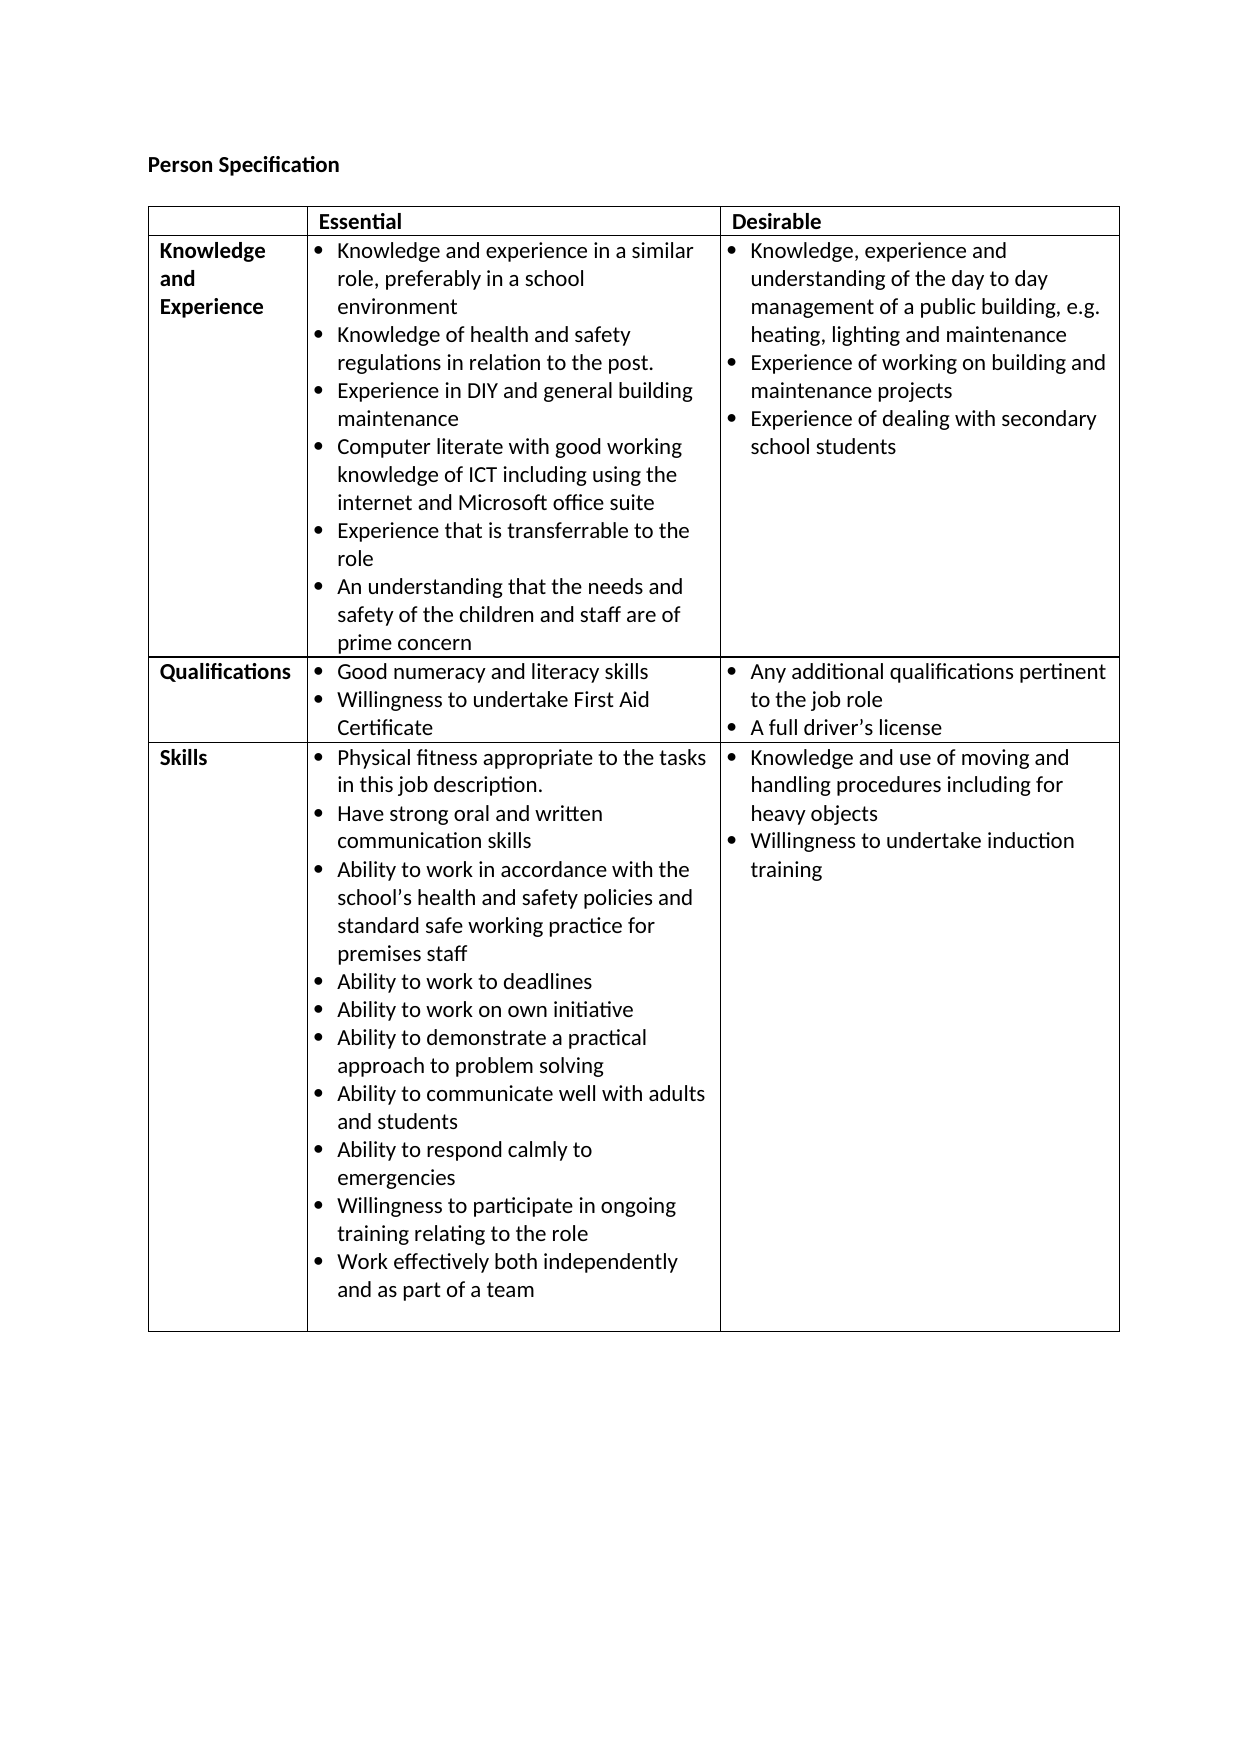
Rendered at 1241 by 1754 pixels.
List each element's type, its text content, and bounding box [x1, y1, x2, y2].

table_cell Skills [149, 743, 307, 1331]
text Person Specification [148, 150, 1092, 178]
table_cell Knowledge, experience and understanding of the day to day management of a public building, e.g. heating, lighting and maintenance Experience of working on building and maintenance projects Experience of dealing with secondary school students [721, 236, 1119, 656]
table_cell Knowledge and use of moving and handling procedures including for heavy objects Willingness to undertake induction training [721, 743, 1119, 1331]
table_cell Knowledge and experience in a similar role, preferably in a school environment Knowledge of health and safety regulations in relation to the post. Experience in DIY and general building maintenance Computer literate with good working knowledge of ICT including using the internet and Microsoft office suite Experience that is transferrable to the role An understanding that the needs and safety of the children and staff are of prime concern [308, 236, 720, 656]
table_header Essential [308, 207, 720, 235]
table_cell Any additional qualifications pertinent to the job role A full driver’s license [721, 658, 1119, 742]
table_header [149, 207, 307, 235]
table_cell Knowledge and Experience [149, 236, 307, 656]
table_cell Good numeracy and literacy skills Willingness to undertake First Aid Certificate [308, 658, 720, 742]
table_header Desirable [721, 207, 1119, 235]
table_cell Qualifications [149, 658, 307, 742]
table_cell Physical fitness appropriate to the tasks in this job description. Have strong oral and written communication skills Ability to work in accordance with the school’s health and safety policies and standard safe working practice for premises staff Ability to work to deadlines Ability to work on own initiative Ability to demonstrate a practical approach to problem solving Ability to communicate well with adults and students Ability to respond calmly to emergencies Willingness to participate in ongoing training relating to the role Work effectively both independently and as part of a team [308, 743, 720, 1331]
